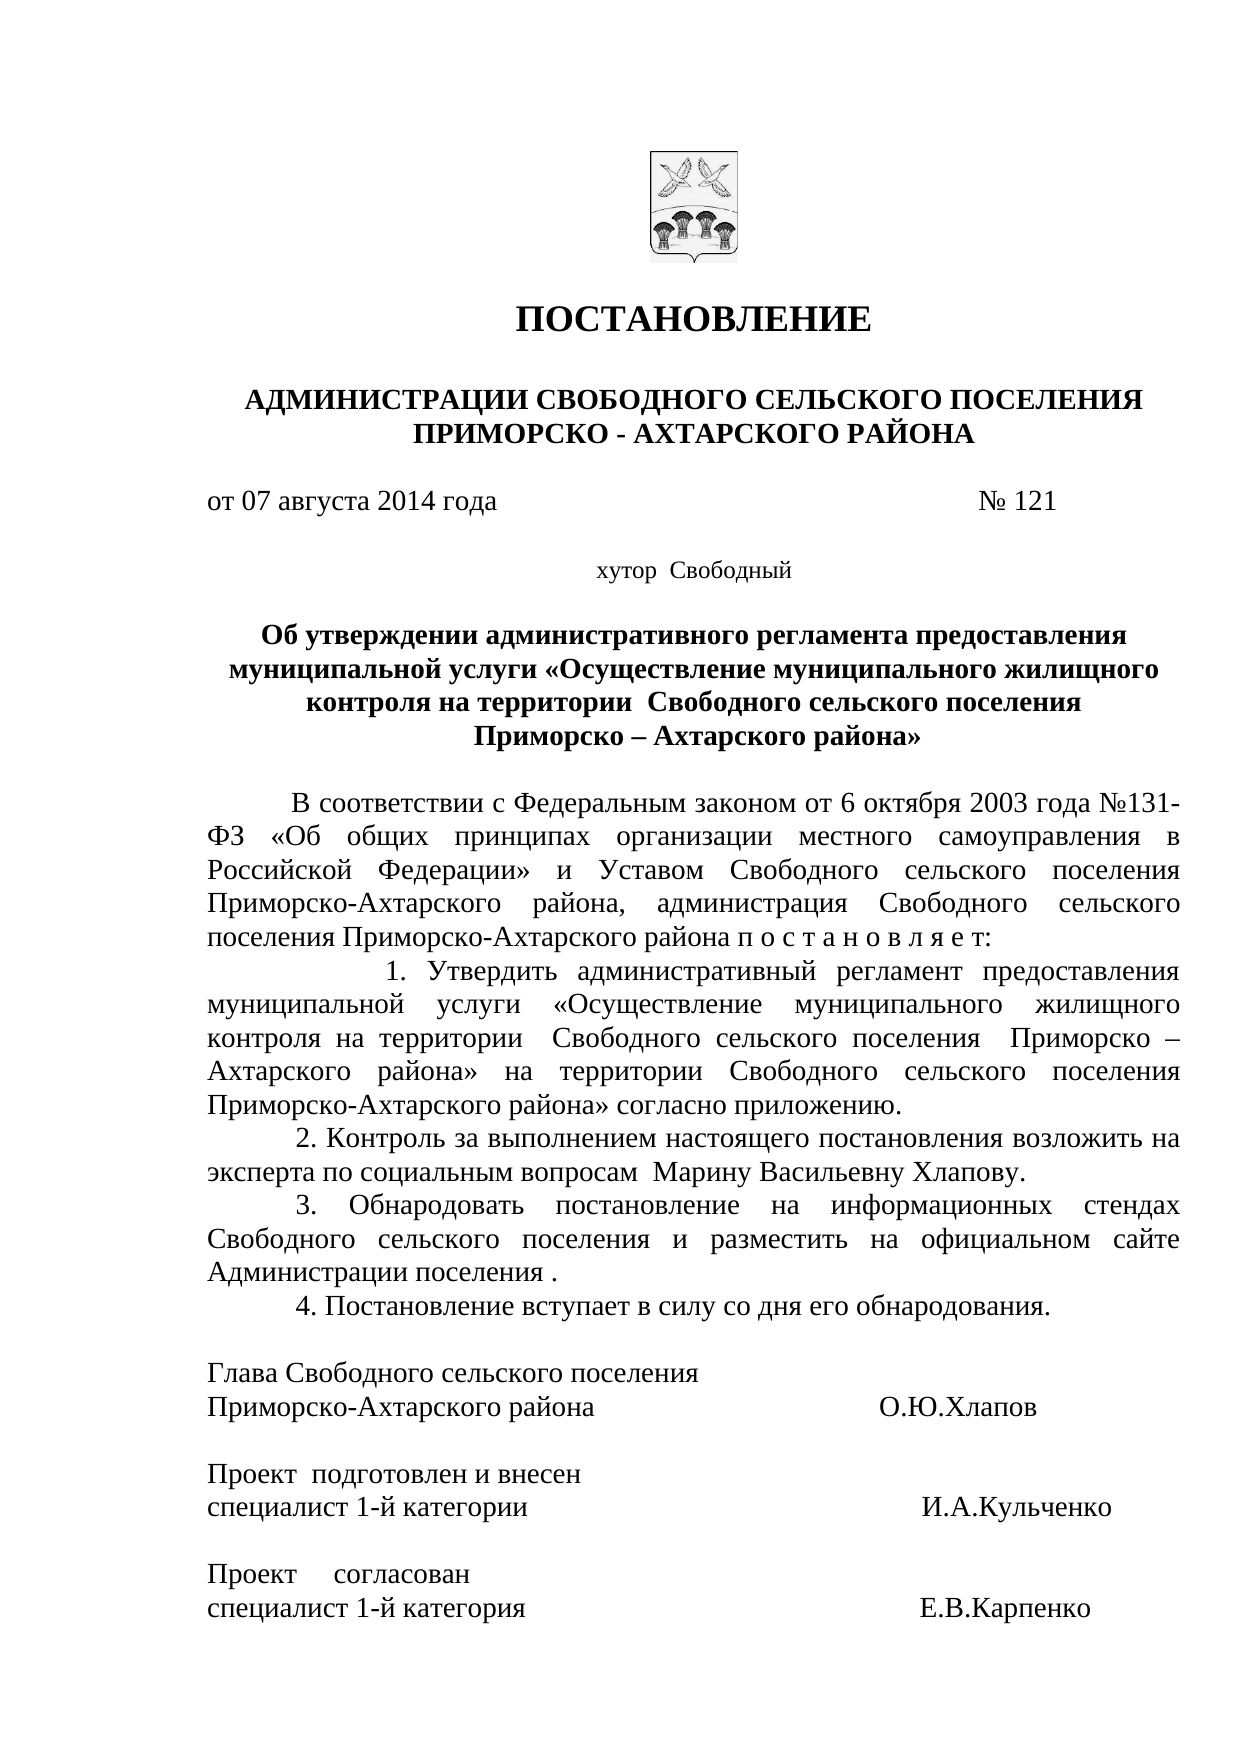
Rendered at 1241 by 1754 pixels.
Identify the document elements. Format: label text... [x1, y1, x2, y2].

text ПОСТАНОВЛЕНИЕ [207, 296, 1181, 339]
text АДМИНИСТРАЦИИ СВОБОДНОГО СЕЛЬСКОГО ПОСЕЛЕНИЯ [207, 382, 1181, 416]
text хутор Свободный [207, 555, 1181, 584]
text Глава Свободного сельского поселения [207, 1355, 1181, 1389]
text 4. Постановление вступает в силу со дня его обнародования. [207, 1288, 1181, 1322]
text Приморско – Ахтарского района» [207, 718, 1181, 751]
text 2. Контроль за выполнением настоящего постановления возложить на эксперта по социальным вопросам Марину Васильевну Хлапову. [207, 1120, 1181, 1187]
text от 07 августа 2014 года № 121 [207, 483, 1181, 517]
text 1. Утвердить административный регламент предоставления муниципальной услуги «Осуществление муниципального жилищного контроля на территории Свободного сельского поселения Приморско – Ахтарского района» на территории Свободного сельского поселения Приморско-Ахтарского района» согласно приложению. [207, 953, 1181, 1120]
text Об утверждении административного регламента предоставления муниципальной услуги «Осуществление муниципального жилищного контроля на территории Свободного сельского поселения [207, 617, 1181, 718]
text Проект согласован [207, 1556, 1181, 1590]
text Приморско-Ахтарского района О.Ю.Хлапов [207, 1389, 1181, 1422]
text 3. Обнародовать постановление на информационных стендах Свободного сельского поселения и разместить на официальном сайте Администрации поселения . [207, 1187, 1181, 1288]
text ПРИМОРСКО - АХТАРСКОГО РАЙОНА [207, 416, 1181, 449]
text специалист 1-й категории И.А.Кульченко [207, 1489, 1181, 1523]
text специалист 1-й категория Е.В.Карпенко [207, 1590, 1181, 1623]
text В соответствии с Федеральным законом от 6 октября 2003 года №131-ФЗ «Об общих принципах организации местного самоуправления в Российской Федерации» и Уставом Свободного сельского поселения Приморско-Ахтарского района, администрация Свободного сельского поселения Приморско-Ахтарского района п о с т а н о в л я е т: [207, 785, 1181, 953]
text Проект подготовлен и внесен [207, 1456, 1181, 1489]
